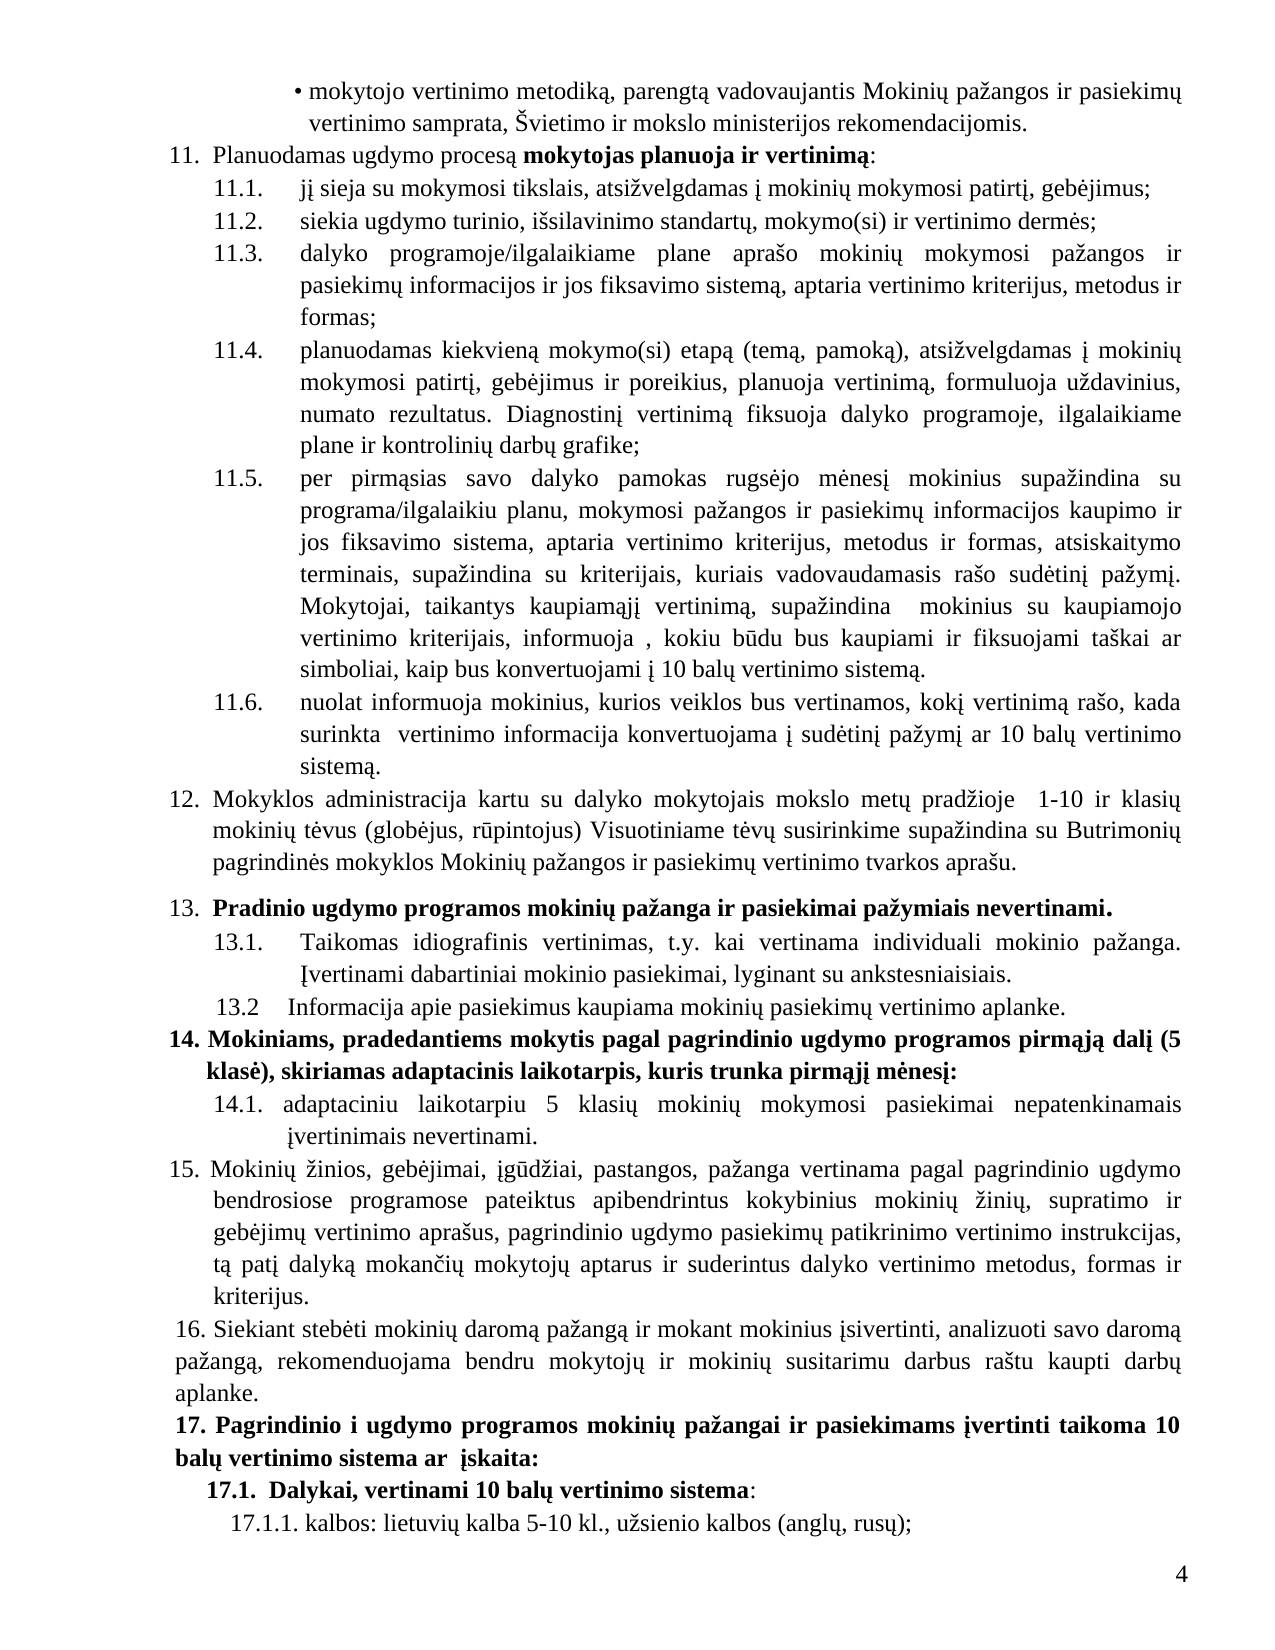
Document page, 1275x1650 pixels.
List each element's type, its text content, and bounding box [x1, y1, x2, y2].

list per pirmąsias savo dalyko pamokas rugsėjo mėnesį mokinius supažindina su programa/ilgalaikiu planu, mokymosi pažangos ir pasiekimų informacijos kaupimo ir jos fiksavimo sistema, aptaria vertinimo kriterijus, metodus ir formas, atsiskaitymo terminais, supažindina su kriterijais, kuriais vadovaudamasis rašo sudėtinį pažymį. Mokytojai, taikantys kaupiamąjį vertinimą, supažindina mokinius su kaupiamojo vertinimo kriterijais, informuoja , kokiu būdu bus kaupiami ir fiksuojami taškai ar simboliai, kaip bus konvertuojami į 10 balų vertinimo sistemą. [213, 463, 1182, 683]
list siekia ugdymo turinio, išsilavinimo standartų, mokymo(si) ir vertinimo dermės; [213, 206, 1182, 234]
text 16. Siekiant stebėti mokinių daromą pažangą ir mokant mokinius įsivertinti, analizuoti savo daromą pažangą, rekomenduojama bendru mokytojų ir mokinių susitarimu darbus raštu kaupti darbų aplanke. [175, 1314, 1182, 1406]
text 15. Mokinių žinios, gebėjimai, įgūdžiai, pastangos, pažanga vertinama pagal pagrindinio ugdymo bendrosiose programose pateiktus apibendrintus kokybinius mokinių žinių, supratimo ir gebėjimų vertinimo aprašus, pagrindinio ugdymo pasiekimų patikrinimo vertinimo instrukcijas, tą patį dalyką mokančių mokytojų aptarus ir suderintus dalyko vertinimo metodus, formas ir kriterijus. [169, 1154, 1182, 1310]
list nuolat informuoja mokinius, kurios veiklos bus vertinamos, kokį vertinimą rašo, kada surinkta vertinimo informacija konvertuojama į sudėtinį pažymį ar 10 balų vertinimo sistemą. [213, 687, 1182, 780]
list dalyko programoje/ilgalaikiame plane aprašo mokinių mokymosi pažangos ir pasiekimų informacijos ir jos fiksavimo sistemą, aptaria vertinimo kriterijus, metodus ir formas; [213, 238, 1182, 331]
text 17.1.1. kalbos: lietuvių kalba 5-10 kl., užsienio kalbos (anglų, rusų); [167, 1508, 1182, 1537]
text 17. Pagrindinio i ugdymo programos mokinių pažangai ir pasiekimams įvertinti taikoma 10 balų vertinimo sistema ar įskaita: [175, 1410, 1182, 1471]
list Pradinio ugdymo programos mokinių pažanga ir pasiekimai pažymiais nevertinami. [169, 889, 1182, 922]
text 14.1. adaptaciniu laikotarpiu 5 klasių mokinių mokymosi pasiekimai nepatenkinamais įvertinimais nevertinami. [213, 1089, 1182, 1150]
list Planuodamas ugdymo procesą mokytojas planuoja ir vertinimą: [169, 140, 1182, 169]
list mokytojo vertinimo metodiką, parengtą vadovaujantis Mokinių pažangos ir pasiekimų vertinimo samprata, Švietimo ir mokslo ministerijos rekomendacijomis. [294, 76, 1182, 136]
text 17.1. Dalykai, vertinami 10 balų vertinimo sistema: [206, 1475, 1182, 1504]
list Informacija apie pasiekimus kaupiama mokinių pasiekimų vertinimo aplanke. [215, 992, 1182, 1020]
list jį sieja su mokymosi tikslais, atsižvelgdamas į mokinių mokymosi patirtį, gebėjimus; [213, 173, 1182, 202]
list planuodamas kiekvieną mokymo(si) etapą (temą, pamoką), atsižvelgdamas į mokinių mokymosi patirtį, gebėjimus ir poreikius, planuoja vertinimą, formuluoja uždavinius, numato rezultatus. Diagnostinį vertinimą fiksuoja dalyko programoje, ilgalaikiame plane ir kontrolinių darbų grafike; [213, 335, 1182, 459]
text 14. Mokiniams, pradedantiems mokytis pagal pagrindinio ugdymo programos pirmąją dalį (5 klasė), skiriamas adaptacinis laikotarpis, kuris trunka pirmąjį mėnesį: [169, 1024, 1182, 1085]
list Taikomas idiografinis vertinimas, t.y. kai vertinama individuali mokinio pažanga. Įvertinami dabartiniai mokinio pasiekimai, lyginant su ankstesniaisiais. [213, 927, 1182, 988]
list Mokyklos administracija kartu su dalyko mokytojais mokslo metų pradžioje 1-10 ir klasių mokinių tėvus (globėjus, rūpintojus) Visuotiniame tėvų susirinkime supažindina su Butrimonių pagrindinės mokyklos Mokinių pažangos ir pasiekimų vertinimo tvarkos aprašu. [169, 784, 1182, 876]
